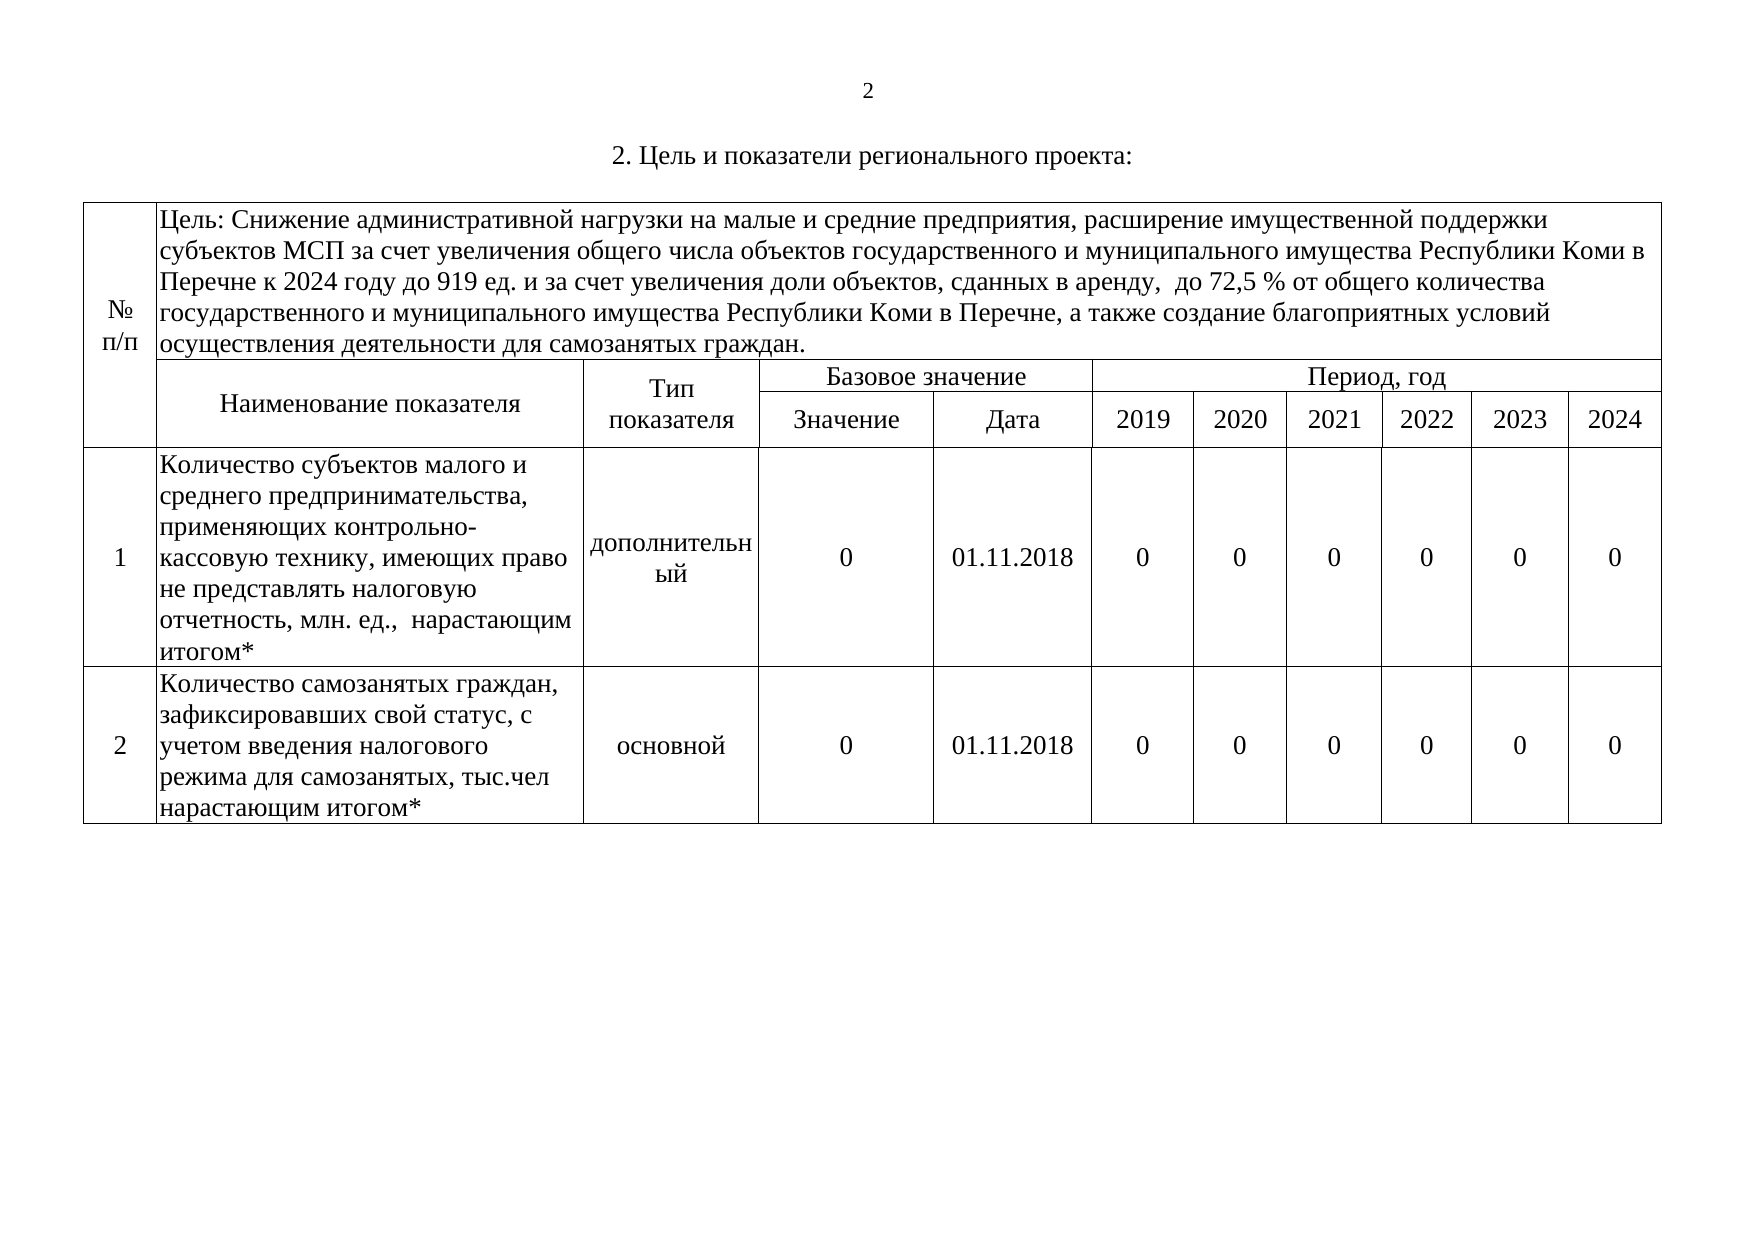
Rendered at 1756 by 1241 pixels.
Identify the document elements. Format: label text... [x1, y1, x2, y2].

table_cell Период, год [1093, 360, 1661, 391]
table_cell 0 [1382, 667, 1471, 823]
table_cell 0 [1287, 448, 1381, 666]
table_cell 0 [1092, 448, 1193, 666]
table_cell 0 [1569, 448, 1661, 666]
table_cell 2023 [1472, 392, 1568, 447]
table_cell 2022 [1383, 392, 1471, 447]
table_cell 0 [1472, 667, 1568, 823]
table_cell Значение [760, 392, 933, 447]
table_cell 2 [84, 667, 156, 823]
list 2. Цель и показатели регионального проекта: [33, 139, 1711, 171]
table_cell 0 [1569, 667, 1661, 823]
table_cell Количество самозанятых граждан, зафиксировавших свой статус, с учетом введения налогового режима для самозанятых, тыс.чел нарастающим итогом* [157, 667, 583, 823]
table_cell 1 [84, 448, 156, 666]
table_cell 01.11.2018 [934, 667, 1091, 823]
table_cell 0 [1092, 667, 1193, 823]
table_cell 0 [1194, 448, 1286, 666]
table_cell 2021 [1287, 392, 1382, 447]
table_cell дополнительный [584, 448, 758, 666]
table_cell 0 [1472, 448, 1568, 666]
table_cell 2024 [1569, 392, 1661, 447]
table_cell Дата [934, 392, 1092, 447]
table_cell 2019 [1093, 392, 1193, 447]
table_cell Количество субъектов малого и среднего предпринимательства, применяющих контрольно-кассовую технику, имеющих право не представлять налоговую отчетность, млн. ед., нарастающим итогом* [157, 448, 583, 666]
table_header Цель: Снижение административной нагрузки на малые и средние предприятия, расширение имущественной поддержки субъектов МСП за счет увеличения общего числа объектов государственного и муниципального имущества Республики Коми в Перечне к 2024 году до 919 ед. и за счет увеличения доли объектов, сданных в аренду, до 72,5 % от общего количества государственного и муниципального имущества Республики Коми в Перечне, а также создание благоприятных условий осуществления деятельности для самозанятых граждан. [157, 203, 1661, 358]
table_cell 0 [759, 448, 933, 666]
table_cell 0 [1287, 667, 1381, 823]
table_cell 0 [1382, 448, 1471, 666]
table_cell Наименование показателя [157, 360, 583, 447]
table_cell 0 [759, 667, 933, 823]
table_cell 01.11.2018 [934, 448, 1091, 666]
table_cell основной [584, 667, 758, 823]
table_cell Тип показателя [584, 360, 759, 447]
table_cell 2020 [1194, 392, 1286, 447]
table_cell 0 [1194, 667, 1286, 823]
table_cell Базовое значение [760, 360, 1092, 391]
table_header № п/п [84, 203, 156, 447]
